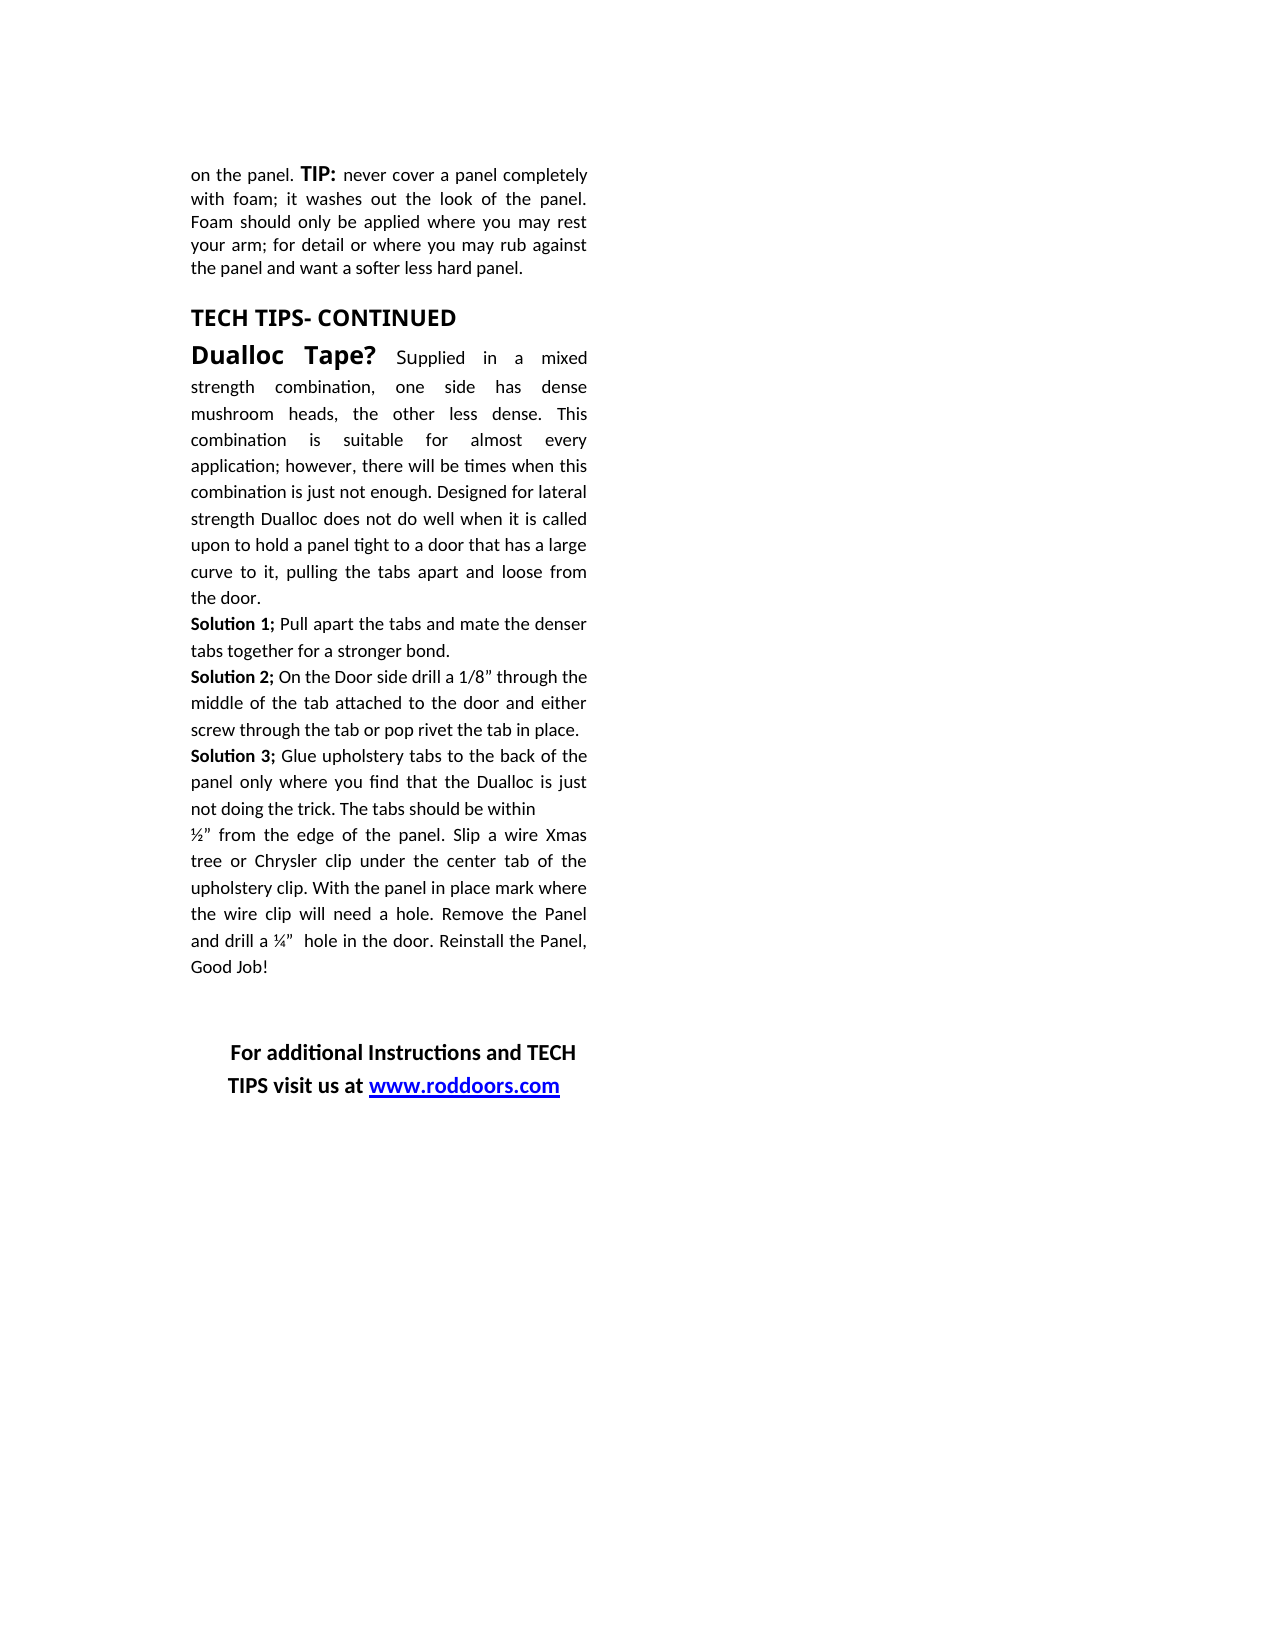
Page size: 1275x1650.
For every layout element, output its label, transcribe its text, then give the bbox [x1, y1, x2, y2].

text Dualloc Tape? Supplied in a mixed strength combination, one side has dense mushroom heads, the other less dense. This combination is suitable for almost every application; however, there will be times when this combination is just not enough. Designed for lateral strength Dualloc does not do well when it is called upon to hold a panel tight to a door that has a large curve to it, pulling the tabs apart and loose from the door. [191, 338, 588, 609]
text TECH TIPS- CONTINUED [191, 302, 1096, 333]
subtitle For additional Instructions and TECH TIPS visit us at www.roddoors.com [198, 1038, 590, 1099]
text Solution 3; Glue upholstery tabs to the back of the panel only where you find that the Dualloc is just not doing the trick. The tabs should be within [191, 744, 588, 820]
text Solution 2; On the Door side drill a 1/8” through the middle of the tab attached to the door and either screw through the tab or pop rivet the tab in place. [191, 665, 588, 741]
text on the panel. TIP: never cover a panel completely with foam; it washes out the look of the panel. Foam should only be applied where you may rest your arm; for detail or where you may rub against the panel and want a softer less hard panel. [191, 159, 588, 279]
text Solution 1; Pull apart the tabs and mate the denser tabs together for a stronger bond. [191, 612, 588, 662]
text ½” from the edge of the panel. Slip a wire Xmas tree or Chrysler clip under the center tab of the upholstery clip. With the panel in place mark where the wire clip will need a hole. Remove the Panel and drill a ¼” hole in the door. Reinstall the Panel, Good Job! [191, 823, 587, 978]
